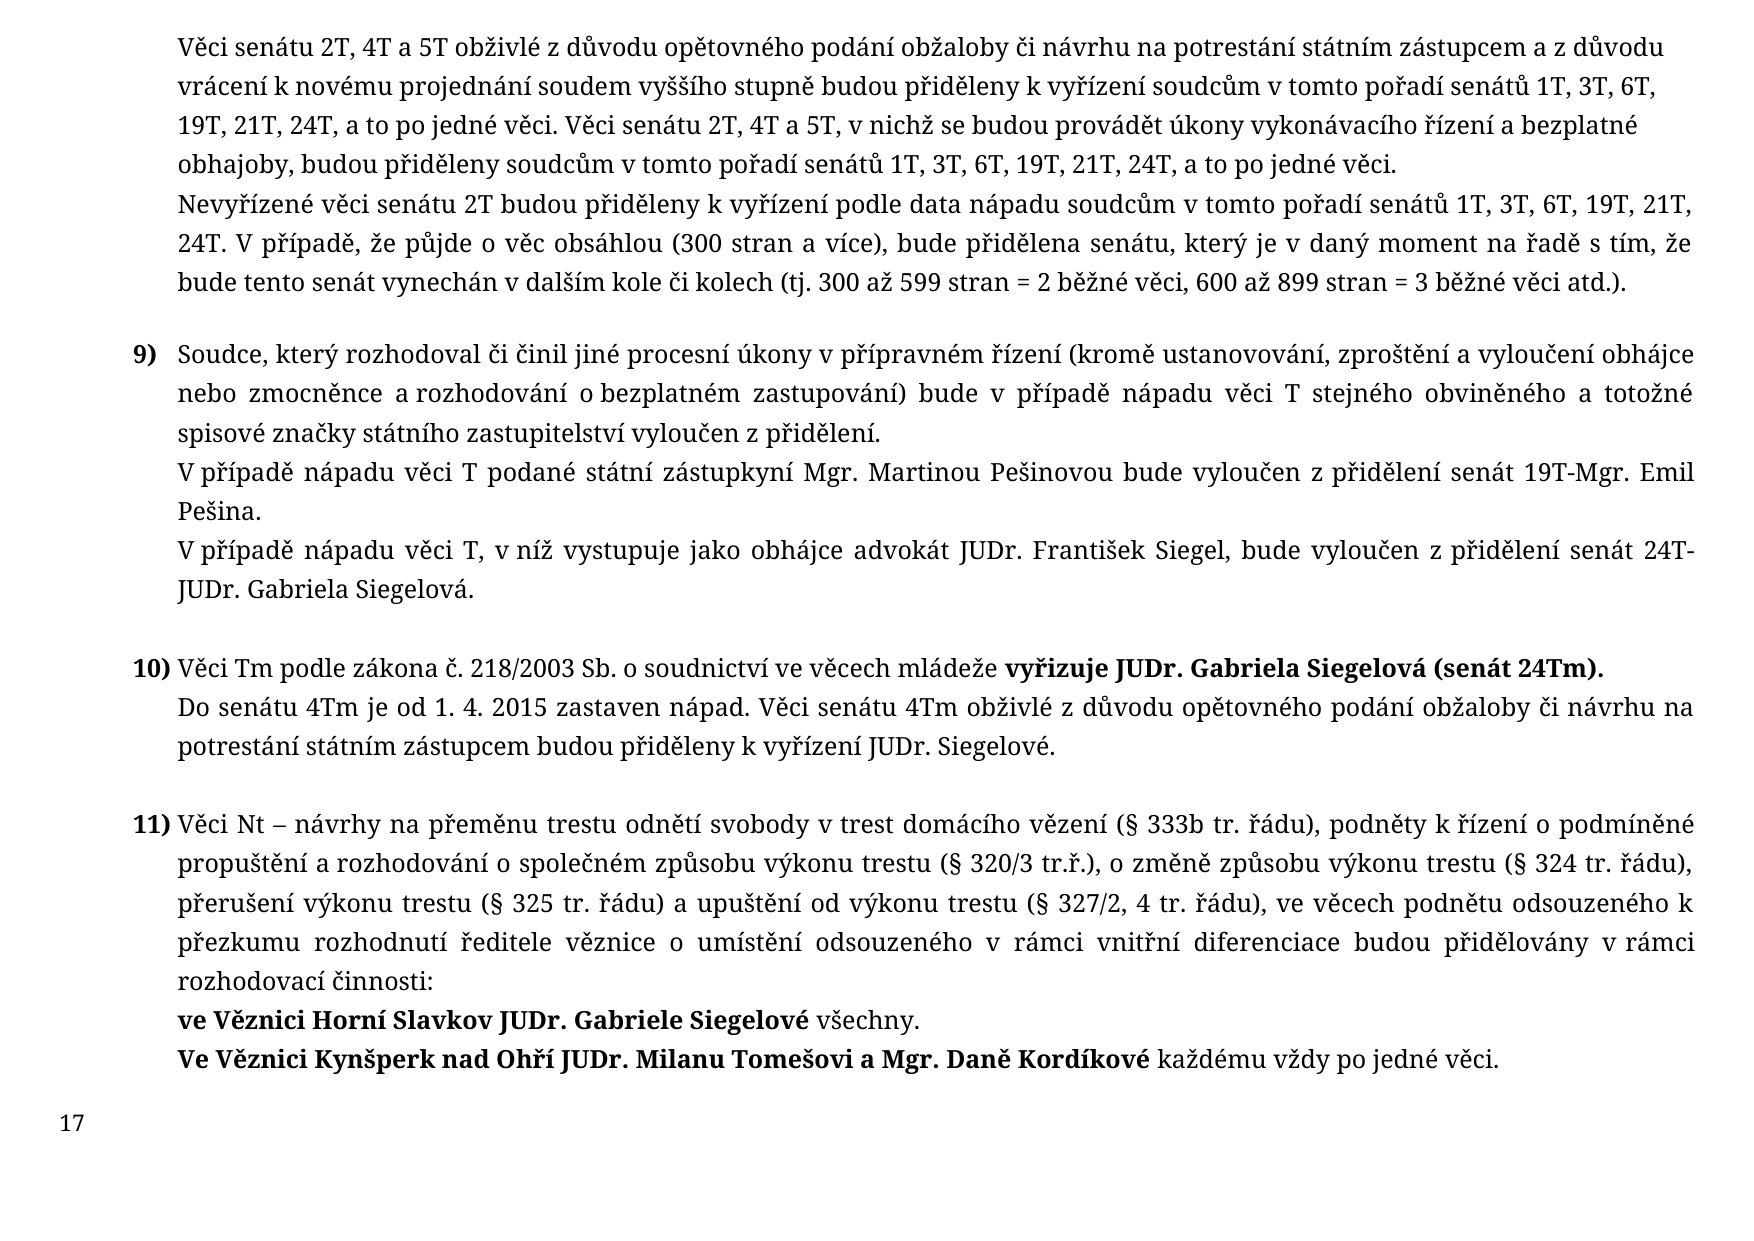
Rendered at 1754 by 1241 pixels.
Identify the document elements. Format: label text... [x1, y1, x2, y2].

text Do senátu 4Tm je od 1. 4. 2015 zastaven nápad. Věci senátu 4Tm obživlé z důvodu opětovného podání obžaloby či návrhu na potrestání státním zástupcem budou přiděleny k vyřízení JUDr. Siegelové. [133, 689, 1695, 763]
text 11) Věci Nt – návrhy na přeměnu trestu odnětí svobody v trest domácího vězení (§ 333b tr. řádu), podněty k řízení o podmíněné propuštění a rozhodování o společném způsobu výkonu trestu (§ 320/3 tr.ř.), o změně způsobu výkonu trestu (§ 324 tr. řádu), přerušení výkonu trestu (§ 325 tr. řádu) a upuštění od výkonu trestu (§ 327/2, 4 tr. řádu), ve věcech podnětu odsouzeného k přezkumu rozhodnutí ředitele věznice o umístění odsouzeného v rámci vnitřní diferenciace budou přidělovány v rámci rozhodovací činnosti: [133, 807, 1695, 998]
text Nevyřízené věci senátu 2T budou přiděleny k vyřízení podle data nápadu soudcům v tomto pořadí senátů 1T, 3T, 6T, 19T, 21T, 24T. V případě, že půjde o věc obsáhlou (300 stran a více), bude přidělena senátu, který je v daný moment na řadě s tím, že bude tento senát vynechán v dalším kole či kolech (tj. 300 až 599 stran = 2 běžné věci, 600 až 899 stran = 3 běžné věci atd.). [133, 186, 1695, 299]
text V případě nápadu věci T podané státní zástupkyní Mgr. Martinou Pešinovou bude vyloučen z přidělení senát 19T-Mgr. Emil Pešina. [133, 454, 1695, 528]
text 10) Věci Tm podle zákona č. 218/2003 Sb. o soudnictví ve věcech mládeže vyřizuje JUDr. Gabriela Siegelová (senát 24Tm). [133, 650, 1695, 684]
text ve Věznici Horní Slavkov JUDr. Gabriele Siegelové všechny. [133, 1003, 1695, 1037]
text Věci senátu 2T, 4T a 5T obživlé z důvodu opětovného podání obžaloby či návrhu na potrestání státním zástupcem a z důvodu vrácení k novému projednání soudem vyššího stupně budou přiděleny k vyřízení soudcům v tomto pořadí senátů 1T, 3T, 6T, 19T, 21T, 24T, a to po jedné věci. Věci senátu 2T, 4T a 5T, v nichž se budou provádět úkony vykonávacího řízení a bezplatné obhajoby, budou přiděleny soudcům v tomto pořadí senátů 1T, 3T, 6T, 19T, 21T, 24T, a to po jedné věci. [133, 29, 1695, 181]
text V případě nápadu věci T, v níž vystupuje jako obhájce advokát JUDr. František Siegel, bude vyloučen z přidělení senát 24T-JUDr. Gabriela Siegelová. [133, 533, 1695, 606]
text 9) Soudce, který rozhodoval či činil jiné procesní úkony v přípravném řízení (kromě ustanovování, zproštění a vyloučení obhájce nebo zmocněnce a rozhodování o bezplatném zastupování) bude v případě nápadu věci T stejného obviněného a totožné spisové značky státního zastupitelství vyloučen z přidělení. [133, 337, 1695, 449]
text Ve Věznici Kynšperk nad Ohří JUDr. Milanu Tomešovi a Mgr. Daně Kordíkové každému vždy po jedné věci. [133, 1042, 1695, 1076]
